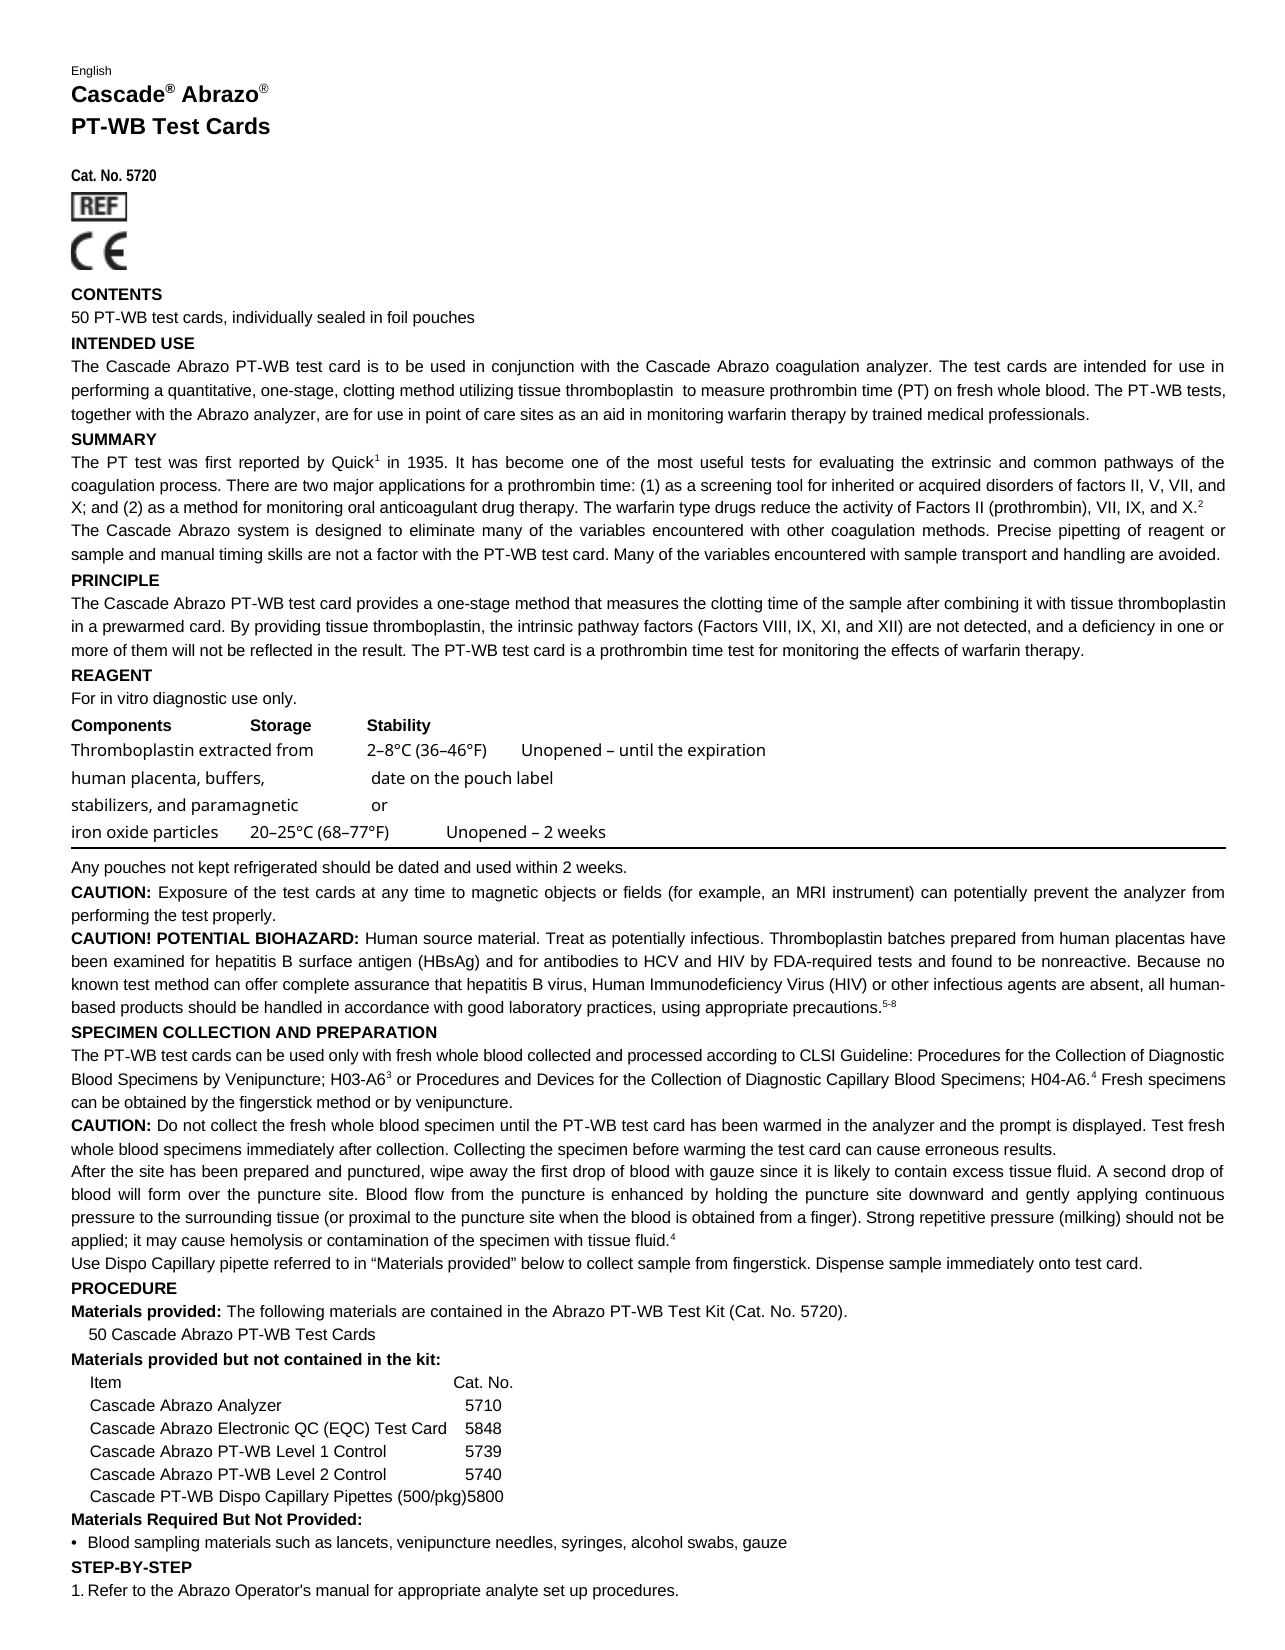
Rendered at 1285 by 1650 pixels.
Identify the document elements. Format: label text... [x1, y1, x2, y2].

text 1. Refer to the Abrazo Operator's manual for appropriate analyte set up procedures. [71, 1581, 1226, 1600]
text Item Cat. No. [71, 1373, 1226, 1392]
text procedure [71, 1279, 1226, 1298]
text 50 PT‑WB test cards, individually sealed in foil pouches [71, 308, 1226, 328]
text The PT test was first reported by Quick1 in 1935. It has become one of the most useful tests for evaluating the extrinsic and common pathways of the coagulation process. There are two major applications for a prothrombin time: (1) as a screening tool for inherited or acquired disorders of factors II, V, VII, and X; and (2) as a method for monitoring oral anticoagulant drug therapy. The warfarin type drugs reduce the activity of Factors II (prothrombin), VII, IX, and X.2 [71, 452, 1226, 517]
text After the site has been prepared and punctured, wipe away the first drop of blood with gauze since it is likely to contain excess tissue fluid. A second drop of blood will form over the puncture site. Blood flow from the puncture is enhanced by holding the puncture site downward and gently applying continuous pressure to the surrounding tissue (or proximal to the puncture site when the blood is obtained from a finger). Strong repetitive pressure (milking) should not be applied; it may cause hemolysis or contamination of the specimen with tissue fluid.4 [71, 1162, 1226, 1250]
text Specimen Collection and Preparation [71, 1023, 1226, 1042]
text Use Dispo Capillary pipette referred to in “Materials provided” below to collect sample from fingerstick. Dispense sample immediately onto test card. [71, 1254, 1226, 1273]
text Contents [71, 285, 1226, 304]
text CAUTION: Do not collect the fresh whole blood specimen until the PT‑WB test card has been warmed in the analyzer and the prompt is displayed. Test fresh whole blood specimens immediately after collection. Collecting the specimen before warming the test card can cause erroneous results. [71, 1115, 1226, 1158]
text • Blood sampling materials such as lancets, venipuncture needles, syringes, alcohol swabs, gauze [71, 1533, 1226, 1552]
text Summary [71, 429, 1226, 449]
text Intended Use [71, 334, 1226, 353]
text The Cascade Abrazo system is designed to eliminate many of the variables encountered with other coagulation methods. Precise pipetting of reagent or sample and manual timing skills are not a factor with the PT‑WB test card. Many of the variables encountered with sample transport and handling are avoided. [71, 521, 1226, 564]
text CAUTION! POTENTIAL BIOHAZARD: Human source material. Treat as potentially infectious. Thromboplastin batches prepared from human placentas have been examined for hepatitis B surface antigen (HBsAg) and for antibodies to HCV and HIV by FDA-required tests and found to be nonreactive. Because no known test method can offer complete assurance that hepatitis B virus, Human Immunodeficiency Virus (HIV) or other infectious agents are absent, all human-based products should be handled in accordance with good laboratory practices, using appropriate precautions.5-8 [71, 929, 1226, 1017]
text English [71, 64, 1226, 78]
text Cascade Abrazo PT-WB Level 2 Control 5740 [71, 1464, 1226, 1483]
text For in vitro diagnostic use only. [71, 689, 1226, 708]
text Cascade Abrazo PT-WB Level 1 Control 5739 [71, 1441, 1226, 1461]
text The Cascade Abrazo PT‑WB test card is to be used in conjunction with the Cascade Abrazo coagulation analyzer. The test cards are intended for use in performing a quantitative, one-stage, clotting method utilizing tissue thromboplastin to measure prothrombin time (PT) on fresh whole blood. The PT‑WB tests, together with the Abrazo analyzer, are for use in point of care sites as an aid in monitoring warfarin therapy by trained medical professionals. [71, 357, 1226, 424]
text step-by-step [71, 1558, 1226, 1577]
text Cascade Abrazo Electronic QC (EQC) Test Card 5848 [71, 1418, 1226, 1438]
text Principle [71, 570, 1226, 589]
text Cat. No. 5720 [71, 165, 1226, 184]
text PT-WB Test Cards [71, 113, 1226, 139]
text CAUTION: Exposure of the test cards at any time to magnetic objects or fields (for example, an MRI instrument) can potentially prevent the analyzer from performing the test properly. [71, 883, 1226, 925]
text Cascade PT-WB Dispo Capillary Pipettes (500/pkg) 5800 [71, 1487, 1226, 1506]
text Thromboplastin extracted from 2–8°C (36–46°F) Unopened – until the expiration human placenta, buffers, date on the pouch label stabilizers, and paramagnetic or iron oxide particles 20–25°C (68–77°F) Unopened – 2 weeks [71, 739, 1226, 847]
text Any pouches not kept refrigerated should be dated and used within 2 weeks. [71, 858, 1226, 877]
text Reagent [71, 666, 1226, 685]
text Cascade® Abrazo® [71, 81, 1226, 107]
text Components Storage Stability [71, 716, 1226, 735]
text The PT‑WB test cards can be used only with fresh whole blood collected and processed according to CLSI Guideline: Procedures for the Collection of Diagnostic Blood Specimens by Venipuncture; H03-A63 or Procedures and Devices for the Collection of Diagnostic Capillary Blood Specimens; H04-A6.4 Fresh specimens can be obtained by the fingerstick method or by venipuncture. [71, 1046, 1226, 1112]
text The Cascade Abrazo PT‑WB test card provides a one-stage method that measures the clotting time of the sample after combining it with tissue thromboplastin in a prewarmed card. By providing tissue thromboplastin, the intrinsic pathway factors (Factors VIII, IX, XI, and XII) are not detected, and a deficiency in one or more of them will not be reflected in the result. The PT‑WB test card is a prothrombin time test for monitoring the effects of warfarin therapy. [71, 593, 1226, 660]
text Materials provided but not contained in the kit: [71, 1350, 1226, 1369]
text Materials provided: The following materials are contained in the Abrazo PT-WB Test Kit (Cat. No. 5720). [71, 1302, 1226, 1321]
text 50 Cascade Abrazo PT-WB Test Cards [71, 1325, 1226, 1344]
text Materials Required But Not Provided: [71, 1510, 1226, 1529]
text Cascade Abrazo Analyzer 5710 [71, 1396, 1226, 1415]
